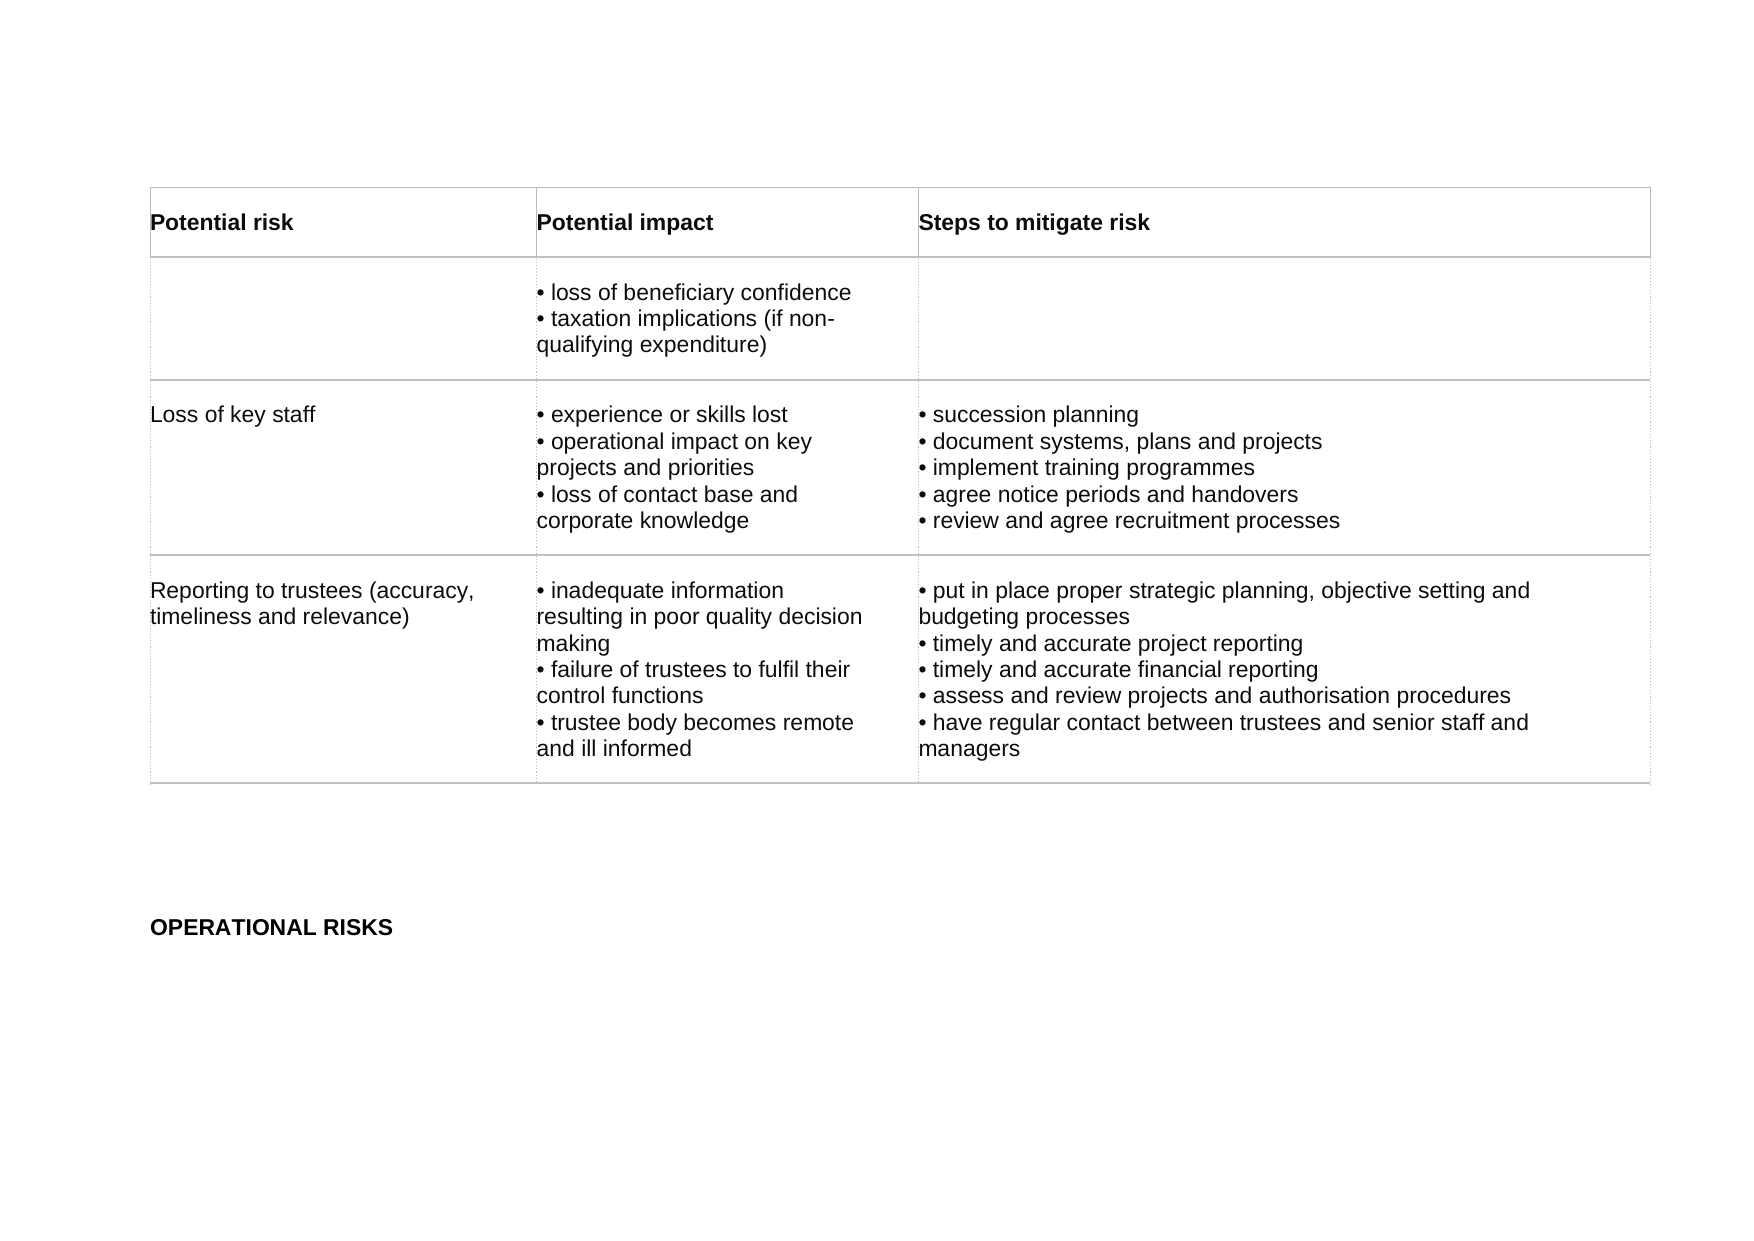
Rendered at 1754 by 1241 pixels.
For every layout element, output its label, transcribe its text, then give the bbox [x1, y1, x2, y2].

text OPERATIONAL RISKS [150, 888, 1604, 941]
table_cell Reporting to trustees (accuracy, timeliness and relevance) [150, 556, 536, 782]
table_cell • put in place proper strategic planning, objective setting and budgeting processes • timely and accurate project reporting • timely and accurate financial reporting • assess and review projects and authorisation procedures • have regular contact between trustees and senior staff and managers [918, 556, 1650, 782]
table_cell • experience or skills lost • operational impact on key projects and priorities • loss of contact base and corporate knowledge [536, 381, 918, 554]
table_header Potential impact [537, 188, 918, 256]
table_cell Loss of key staff [150, 381, 536, 554]
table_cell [918, 258, 1650, 378]
table_cell • inadequate information resulting in poor quality decision making • failure of trustees to fulfil their control functions • trustee body becomes remote and ill informed [536, 556, 918, 782]
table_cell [536, 258, 918, 378]
table_header Steps to mitigate risk [919, 188, 1650, 256]
table_cell • succession planning • document systems, plans and projects • implement training programmes • agree notice periods and handovers • review and agree recruitment processes [918, 381, 1650, 554]
table_header Potential risk [151, 188, 536, 256]
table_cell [150, 258, 536, 378]
